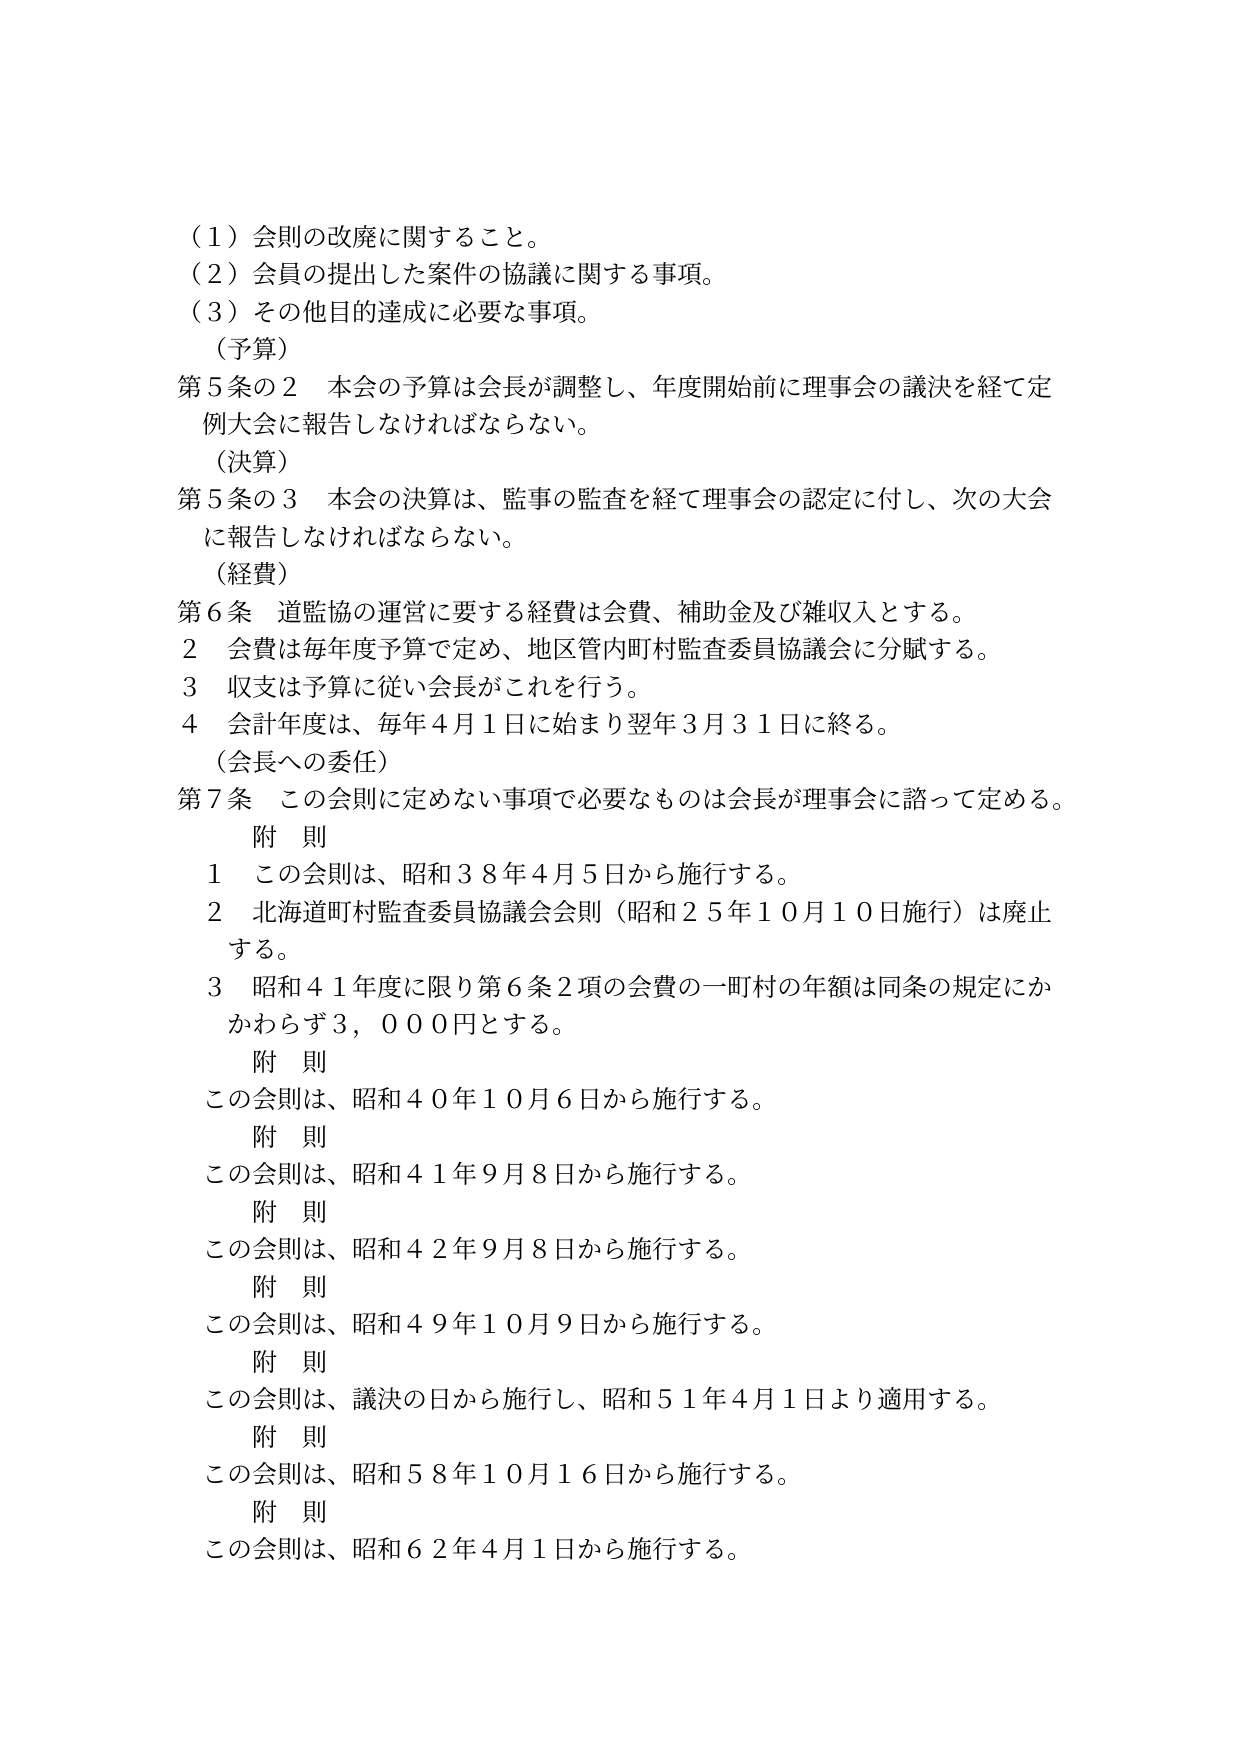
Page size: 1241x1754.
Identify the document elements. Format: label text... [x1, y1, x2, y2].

text 附 則 [177, 817, 1063, 854]
text 第６条 道監協の運営に要する経費は会費、補助金及び雑収入とする。 [177, 592, 1063, 629]
text ２ 会費は毎年度予算で定め、地区管内町村監査委員協議会に分賦する。 [177, 629, 1063, 667]
text この会則は、昭和５８年１０月１６日から施行する。 [177, 1454, 1063, 1492]
text この会則は、議決の日から施行し、昭和５１年４月１日より適用する。 [177, 1379, 1063, 1417]
text １ この会則は、昭和３８年４月５日から施行する。 [177, 854, 1063, 892]
text この会則は、昭和４１年９月８日から施行する。 [177, 1154, 1063, 1192]
text 第５条の２ 本会の予算は会長が調整し、年度開始前に理事会の議決を経て定例大会に報告しなければならない。 [177, 367, 1063, 442]
text （会長への委任） [177, 742, 1063, 779]
text （経費） [177, 554, 1063, 592]
text この会則は、昭和６２年４月１日から施行する。 [177, 1529, 1063, 1567]
text ４ 会計年度は、毎年４月１日に始まり翌年３月３１日に終る。 [177, 704, 1063, 742]
text 附 則 [177, 1042, 1063, 1079]
text 附 則 [177, 1267, 1063, 1304]
text この会則は、昭和４２年９月８日から施行する。 [177, 1229, 1063, 1267]
text （１）会則の改廃に関すること。 [177, 217, 1063, 254]
text 附 則 [177, 1492, 1063, 1529]
text （３）その他目的達成に必要な事項。 [177, 292, 1063, 329]
text ３ 収支は予算に従い会長がこれを行う。 [177, 667, 1063, 704]
text この会則は、昭和４９年１０月９日から施行する。 [177, 1304, 1063, 1342]
text 附 則 [177, 1117, 1063, 1154]
text 第５条の３ 本会の決算は、監事の監査を経て理事会の認定に付し、次の大会に報告しなければならない。 [177, 479, 1063, 554]
text 附 則 [177, 1417, 1063, 1454]
text ３ 昭和４１年度に限り第６条２項の会費の一町村の年額は同条の規定にかかわらず３，０００円とする。 [177, 967, 1063, 1042]
text この会則は、昭和４０年１０月６日から施行する。 [177, 1079, 1063, 1117]
text 附 則 [177, 1192, 1063, 1229]
text 附 則 [177, 1342, 1063, 1379]
text （予算） [177, 329, 1063, 367]
text 第７条 この会則に定めない事項で必要なものは会長が理事会に諮って定める。 [177, 779, 1063, 817]
text ２ 北海道町村監査委員協議会会則（昭和２５年１０月１０日施行）は廃止する。 [177, 892, 1063, 967]
text （２）会員の提出した案件の協議に関する事項。 [177, 254, 1063, 292]
text （決算） [177, 442, 1063, 479]
